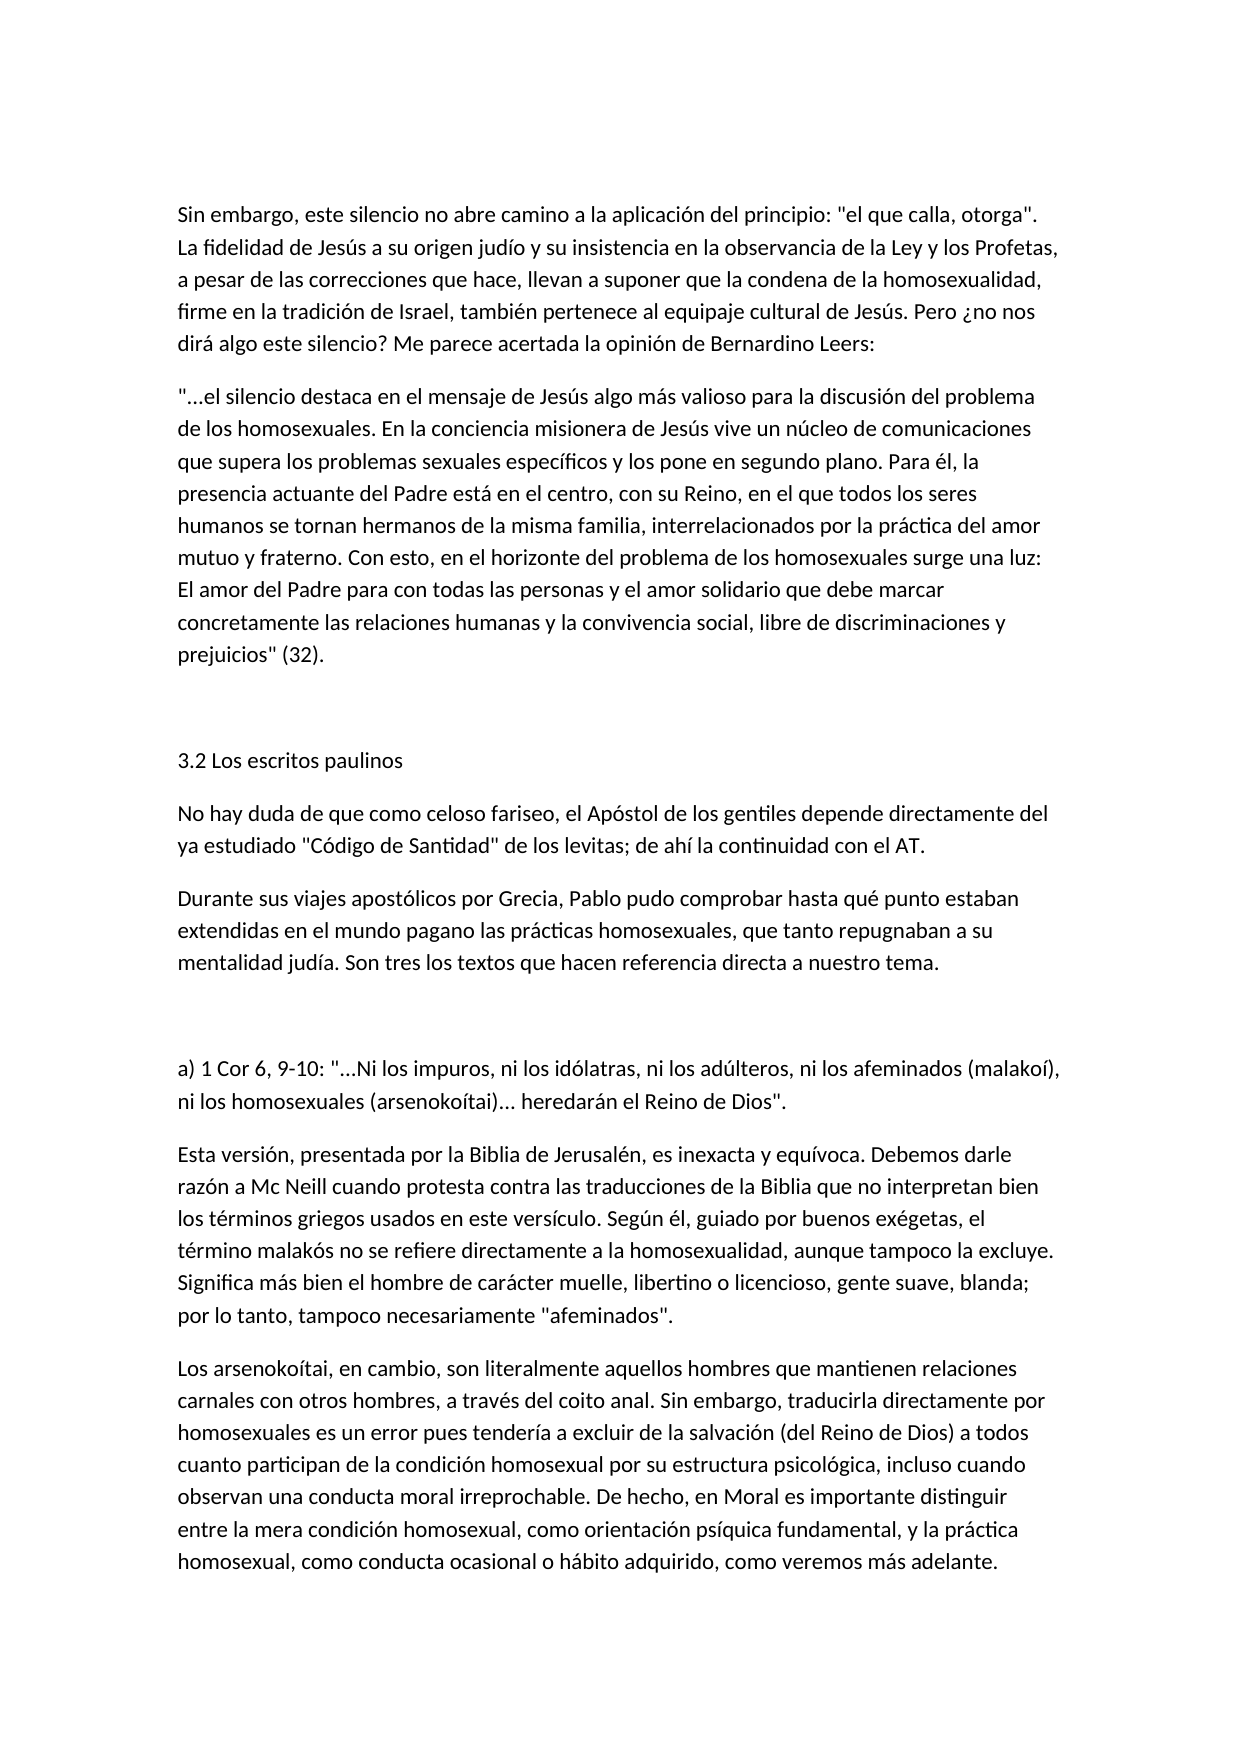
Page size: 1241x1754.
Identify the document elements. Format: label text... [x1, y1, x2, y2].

text Durante sus viajes apostólicos por Grecia, Pablo pudo comprobar hasta qué punto estaban extendidas en el mundo pagano las prácticas homosexuales, que tanto repugnaban a su mentalidad judía. Son tres los textos que hacen referencia directa a nuestro tema. [177, 884, 1063, 977]
text "...el silencio destaca en el mensaje de Jesús algo más valioso para la discusión del problema de los homosexuales. En la conciencia misionera de Jesús vive un núcleo de comunicaciones que supera los problemas sexuales específicos y los pone en segundo plano. Para él, la presencia actuante del Padre está en el centro, con su Reino, en el que todos los seres humanos se tornan hermanos de la misma familia, interrelacionados por la práctica del amor mutuo y fraterno. Con esto, en el horizonte del problema de los homosexuales surge una luz: El amor del Padre para con todas las personas y el amor solidario que debe marcar concretamente las relaciones humanas y la convivencia social, libre de discriminaciones y prejuicios" (32). [177, 382, 1063, 668]
text a) 1 Cor 6, 9-10: "...Ni los impuros, ni los idólatras, ni los adúlteros, ni los afeminados (malakoí), ni los homosexuales (arsenokoítai)... heredarán el Reino de Dios". [177, 1054, 1063, 1115]
text 3.2 Los escritos paulinos [177, 746, 1063, 774]
text Los arsenokoítai, en cambio, son literalmente aquellos hombres que mantienen relaciones carnales con otros hombres, a través del coito anal. Sin embargo, traducirla directamente por homosexuales es un error pues tendería a excluir de la salvación (del Reino de Dios) a todos cuanto participan de la condición homosexual por su estructura psicológica, incluso cuando observan una conducta moral irreprochable. De hecho, en Moral es importante distinguir entre la mera condición homosexual, como orientación psíquica fundamental, y la práctica homosexual, como conducta ocasional o hábito adquirido, como veremos más adelante. [177, 1354, 1063, 1575]
text Sin embargo, este silencio no abre camino a la aplicación del principio: "el que calla, otorga". La fidelidad de Jesús a su origen judío y su insistencia en la observancia de la Ley y los Profetas, a pesar de las correcciones que hace, llevan a suponer que la condena de la homosexualidad, firme en la tradición de Israel, también pertenece al equipaje cultural de Jesús. Pero ¿no nos dirá algo este silencio? Me parece acertada la opinión de Bernardino Leers: [177, 201, 1063, 357]
text Esta versión, presentada por la Biblia de Jerusalén, es inexacta y equívoca. Debemos darle razón a Mc Neill cuando protesta contra las traducciones de la Biblia que no interpretan bien los términos griegos usados en este versículo. Según él, guiado por buenos exégetas, el término malakós no se refiere directamente a la homosexualidad, aunque tampoco la excluye. Significa más bien el hombre de carácter muelle, libertino o licencioso, gente suave, blanda; por lo tanto, tampoco necesariamente "afeminados". [177, 1140, 1063, 1329]
text No hay duda de que como celoso fariseo, el Apóstol de los gentiles depende directamente del ya estudiado "Código de Santidad" de los levitas; de ahí la continuidad con el AT. [177, 799, 1063, 859]
